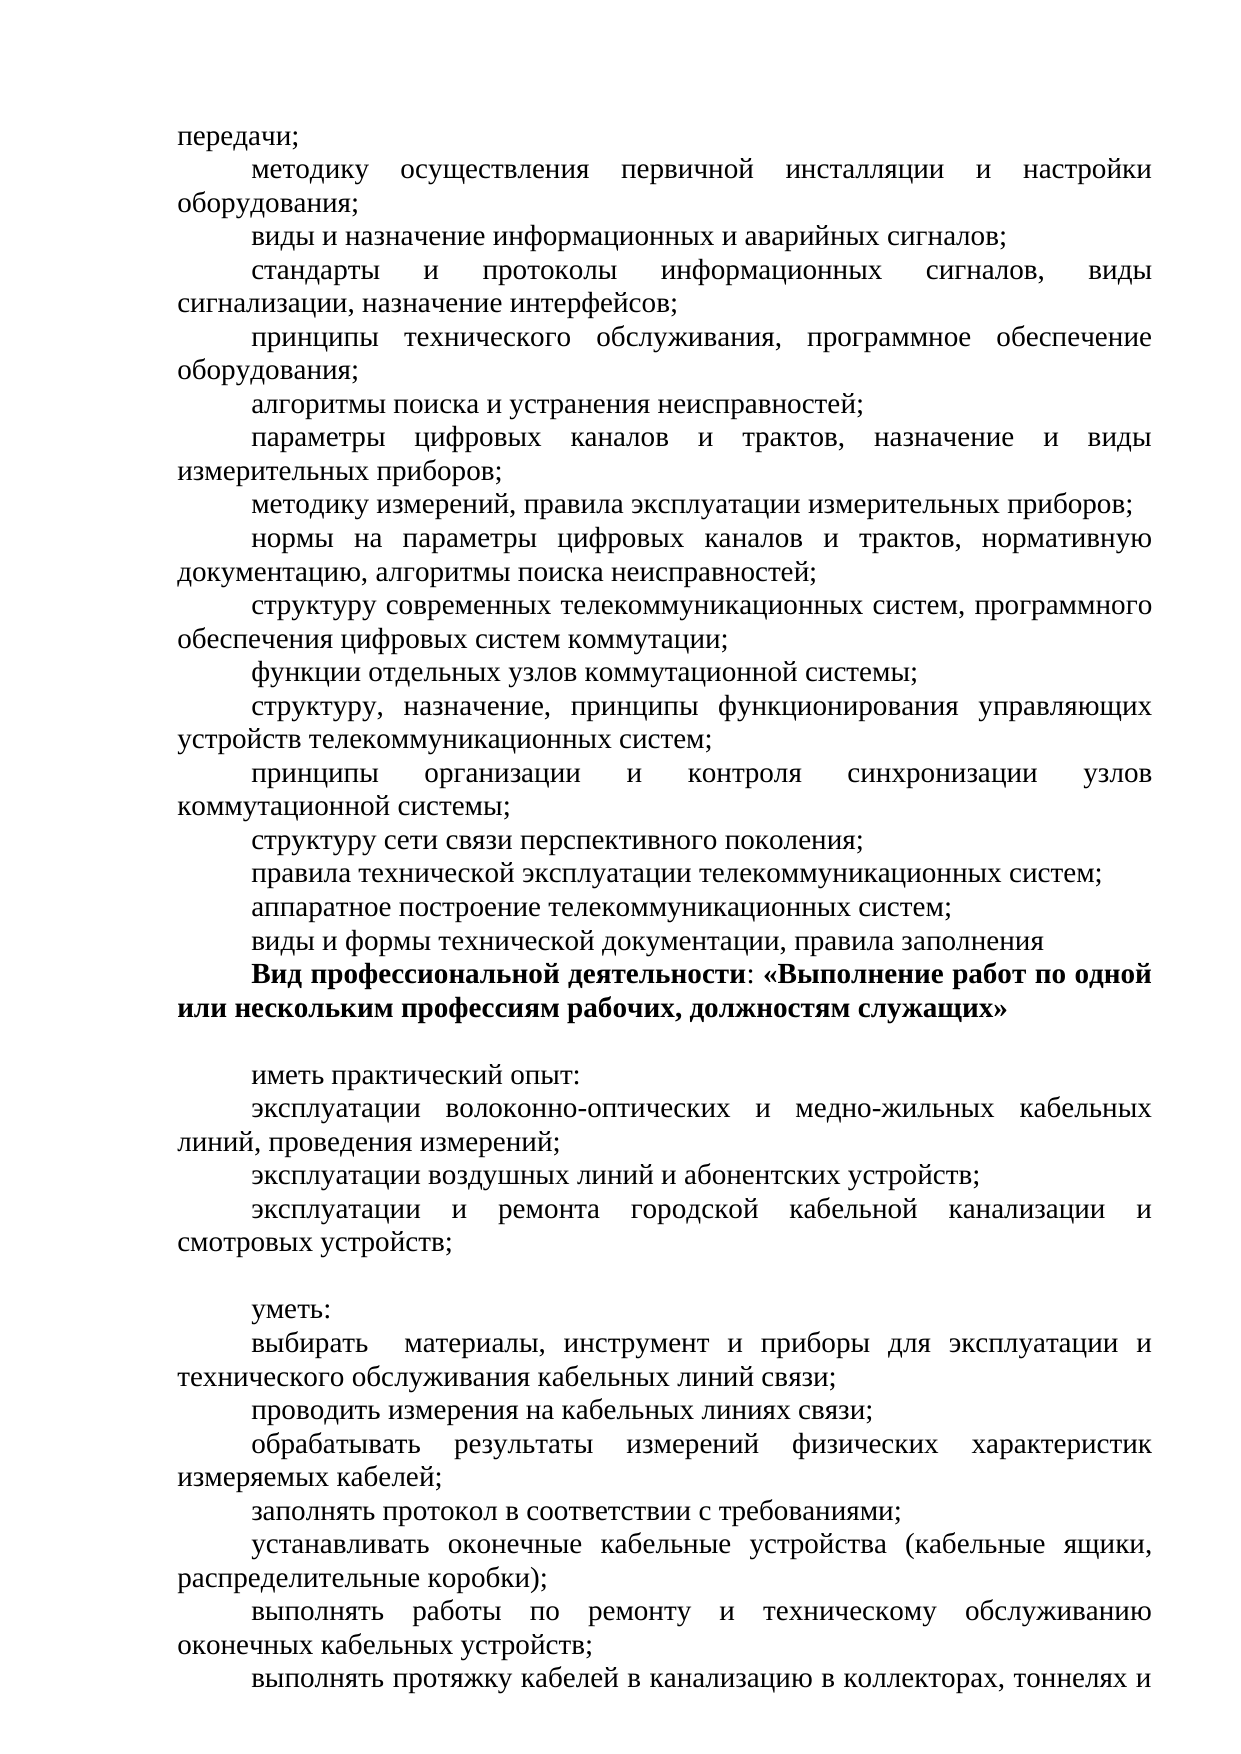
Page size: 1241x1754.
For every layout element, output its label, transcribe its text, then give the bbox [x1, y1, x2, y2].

text эксплуатации и ремонта городской кабельной канализации и смотровых устройств; [177, 1191, 1153, 1258]
text нормы на параметры цифровых каналов и трактов, нормативную документацию, алгоритмы поиска неисправностей; [177, 520, 1153, 587]
text заполнять протокол в соответствии с требованиями; [177, 1493, 1153, 1526]
text аппаратное построение телекоммуникационных систем; [177, 889, 1153, 923]
text виды и назначение информационных и аварийных сигналов; [177, 218, 1153, 252]
text методику измерений, правила эксплуатации измерительных приборов; [177, 487, 1153, 520]
text эксплуатации воздушных линий и абонентских устройств; [177, 1157, 1153, 1191]
text алгоритмы поиска и устранения неисправностей; [177, 386, 1153, 419]
text выбирать материалы, инструмент и приборы для эксплуатации и технического обслуживания кабельных линий связи; [177, 1325, 1153, 1392]
text устанавливать оконечные кабельные устройства (кабельные ящики, распределительные коробки); [177, 1526, 1153, 1593]
text принципы технического обслуживания, программное обеспечение оборудования; [177, 319, 1153, 386]
text выполнять работы по ремонту и техническому обслуживанию оконечных кабельных устройств; [177, 1593, 1153, 1661]
text уметь: [177, 1292, 1153, 1325]
text структуру современных телекоммуникационных систем, программного обеспечения цифровых систем коммутации; [177, 587, 1153, 654]
text параметры цифровых каналов и трактов, назначение и виды измерительных приборов; [177, 419, 1153, 487]
text структуру, назначение, принципы функционирования управляющих устройств телекоммуникационных систем; [177, 688, 1153, 755]
text обрабатывать результаты измерений физических характеристик измеряемых кабелей; [177, 1426, 1153, 1493]
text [177, 118, 1153, 151]
text принципы организации и контроля синхронизации узлов коммутационной системы; [177, 755, 1153, 822]
text функции отдельных узлов коммутационной системы; [177, 654, 1153, 688]
text правила технической эксплуатации телекоммуникационных систем; [177, 856, 1153, 889]
text стандарты и протоколы информационных сигналов, виды сигнализации, назначение интерфейсов; [177, 252, 1153, 319]
text иметь практический опыт: [177, 1057, 1153, 1090]
text Вид профессиональной деятельности: «Выполнение работ по одной или нескольким профессиям рабочих, должностям служащих» [177, 956, 1153, 1023]
text эксплуатации волоконно-оптических и медно-жильных кабельных линий, проведения измерений; [177, 1090, 1153, 1157]
text виды и формы технической документации, правила заполнения [177, 923, 1153, 956]
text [177, 1661, 1153, 1694]
text структуру сети связи перспективного поколения; [177, 822, 1153, 856]
text методику осуществления первичной инсталляции и настройки оборудования; [177, 151, 1153, 218]
text проводить измерения на кабельных линиях связи; [177, 1392, 1153, 1426]
